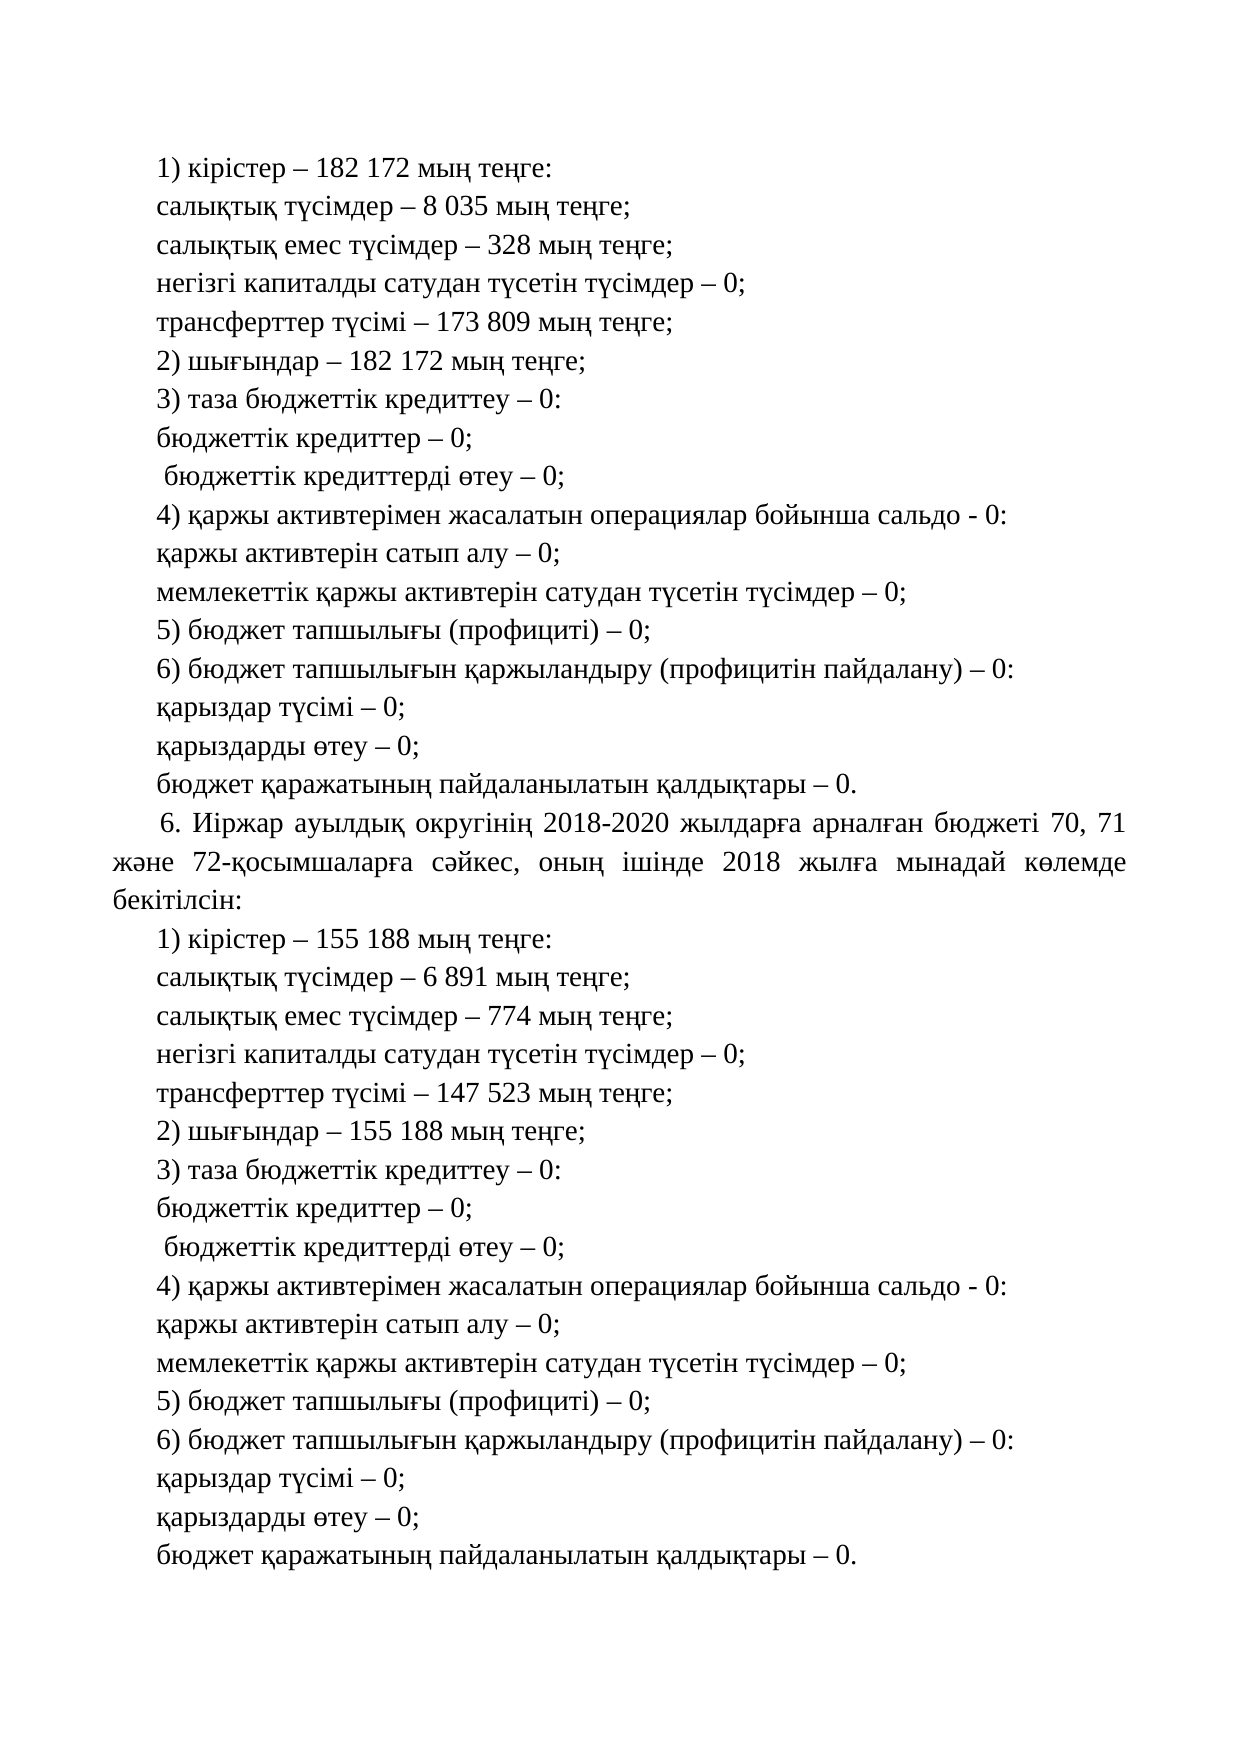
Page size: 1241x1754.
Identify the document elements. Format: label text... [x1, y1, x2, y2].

text мемлекеттік қаржы активтерін сатудан түсетін түсімдер – 0; [112, 574, 1128, 607]
text салықтық түсiмдер – 6 891 мың теңге; [112, 959, 1128, 993]
text 2) шығындар – 155 188 мың теңге; [112, 1113, 1128, 1147]
text салықтық түсiмдер – 8 035 мың теңге; [112, 188, 1128, 222]
text қарыздарды өтеу – 0; [112, 728, 1128, 762]
text 3) таза бюджеттiк кредиттеу – 0: [112, 1152, 1128, 1186]
text 1) кiрiстер – 182 172 мың теңге: [112, 150, 1128, 183]
text трансферттер түсiмi – 173 809 мың теңге; [112, 304, 1128, 338]
text 4) қаржы активтерімен жасалатын операциялар бойынша сальдо - 0: [112, 1268, 1128, 1301]
text бюджет қаражатының пайдаланылатын қалдықтары – 0. [112, 767, 1128, 800]
text негiзгi капиталды сатудан түсетiн түсiмдер – 0; [112, 1036, 1128, 1070]
text 4) қаржы активтерімен жасалатын операциялар бойынша сальдо - 0: [112, 497, 1128, 530]
text қаржы активтерін сатып алу – 0; [112, 535, 1128, 569]
text қаржы активтерін сатып алу – 0; [112, 1306, 1128, 1340]
text трансферттер түсiмi – 147 523 мың теңге; [112, 1075, 1128, 1108]
text бюджеттік кредиттер – 0; [112, 420, 1128, 453]
text бюджеттік кредиттерді өтеу – 0; [112, 1229, 1128, 1263]
text бюджеттік кредиттер – 0; [112, 1191, 1128, 1224]
text 6) бюджет тапшылығын қаржыландыру (профицитін пайдалану) – 0: [112, 1422, 1128, 1455]
text бюджет қаражатының пайдаланылатын қалдықтары – 0. [112, 1537, 1128, 1571]
text 1) кiрiстер – 155 188 мың теңге: [112, 921, 1128, 954]
text салықтық емес түсiмдер – 774 мың теңге; [112, 998, 1128, 1031]
text 5) бюджет тапшылығы (профициті) – 0; [112, 612, 1128, 646]
text 3) таза бюджеттiк кредиттеу – 0: [112, 381, 1128, 415]
text 6) бюджет тапшылығын қаржыландыру (профицитін пайдалану) – 0: [112, 651, 1128, 684]
text бюджеттік кредиттерді өтеу – 0; [112, 458, 1128, 492]
text қарыздар түсімі – 0; [112, 1460, 1128, 1494]
text қарыздар түсімі – 0; [112, 689, 1128, 723]
text мемлекеттік қаржы активтерін сатудан түсетін түсімдер – 0; [112, 1345, 1128, 1378]
text салықтық емес түсiмдер – 328 мың теңге; [112, 227, 1128, 261]
text 6. Иіржар ауылдық округінің 2018-2020 жылдарға арналған бюджеті 70, 71 және 72-қосымшаларға сәйкес, оның ішінде 2018 жылға мынадай көлемде бекiтiлсiн: [112, 805, 1128, 916]
text қарыздарды өтеу – 0; [112, 1499, 1128, 1532]
text 5) бюджет тапшылығы (профициті) – 0; [112, 1383, 1128, 1417]
text негiзгi капиталды сатудан түсетiн түсiмдер – 0; [112, 266, 1128, 299]
text 2) шығындар – 182 172 мың теңге; [112, 343, 1128, 376]
